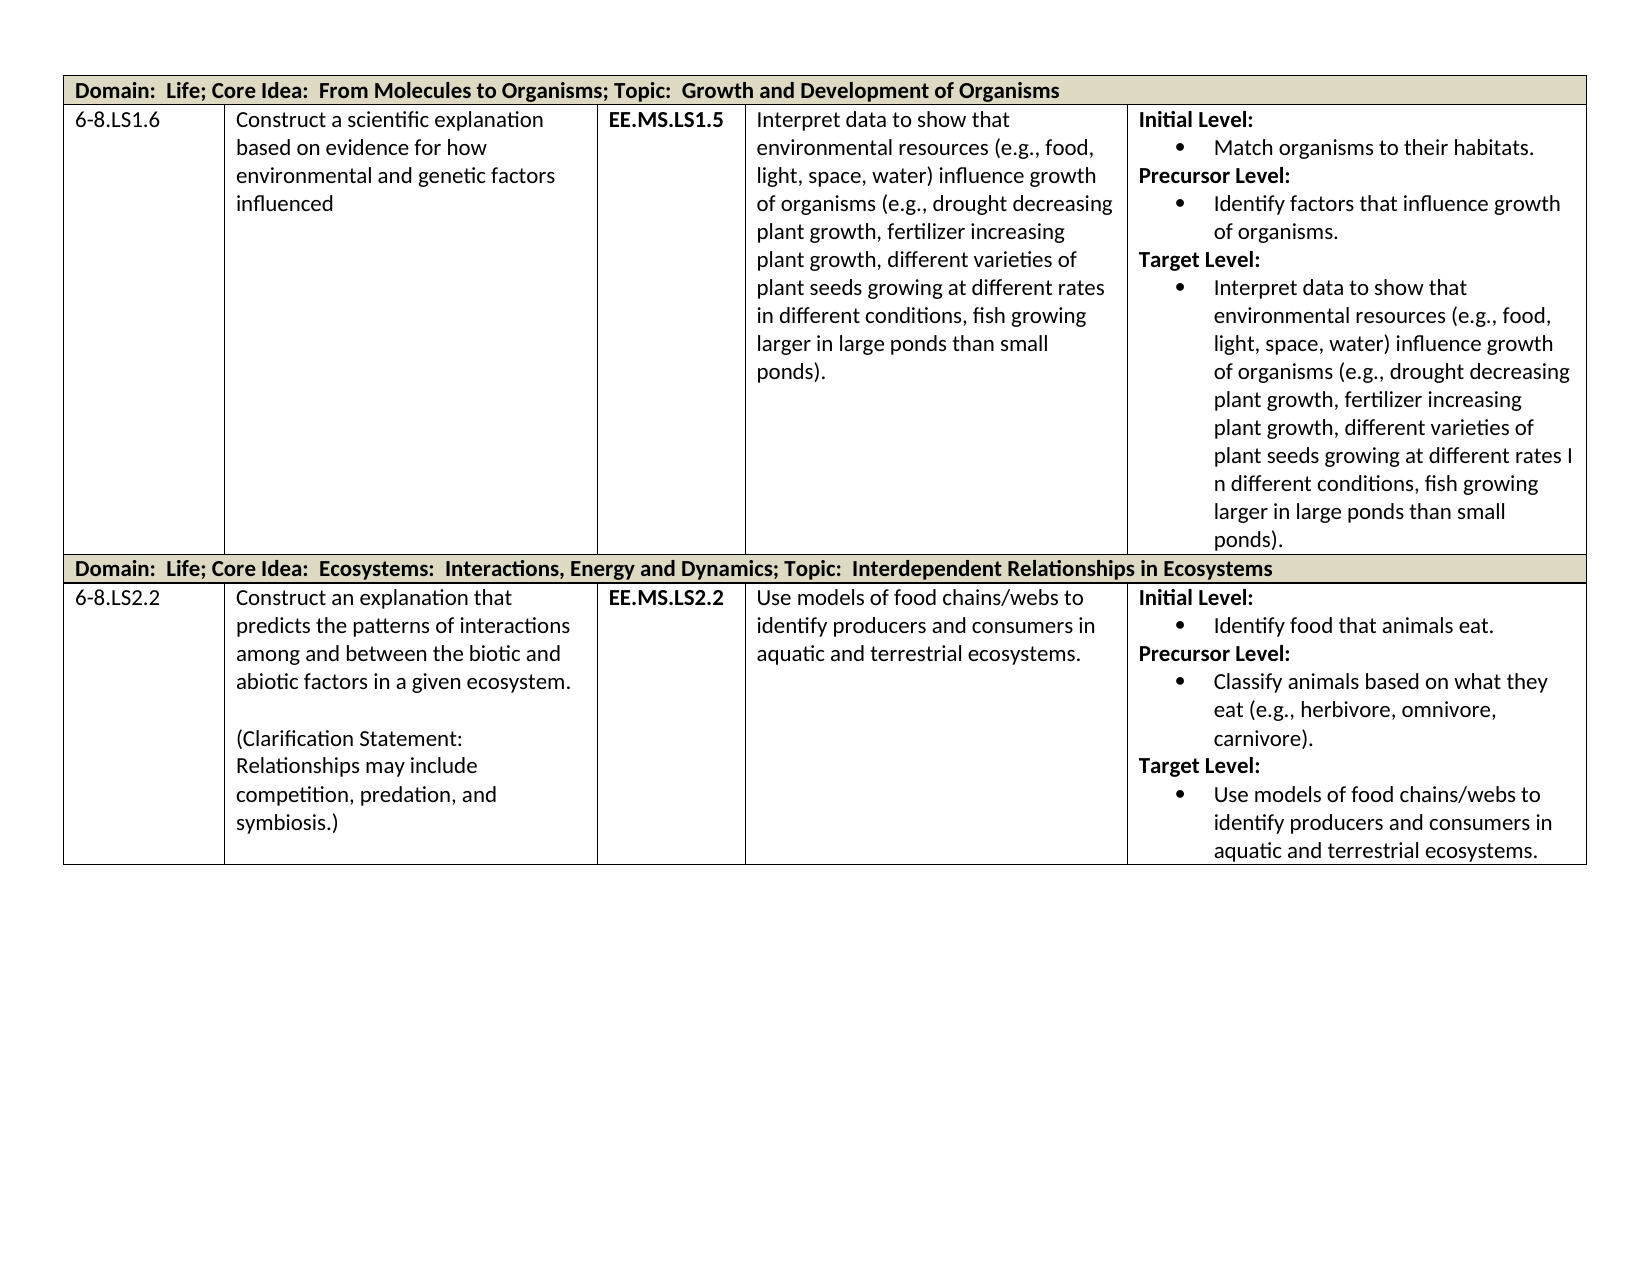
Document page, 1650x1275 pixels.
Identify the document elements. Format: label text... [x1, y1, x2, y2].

table_cell Initial Level: Match organisms to their habitats. Precursor Level: Identify factors that influence growth of organisms. Target Level: Interpret data to show that environmental resources (e.g., food, light, space, water) influence growth of organisms (e.g., drought decreasing plant growth, fertilizer increasing plant growth, different varieties of plant seeds growing at different rates I n different conditions, fish growing larger in large ponds than small ponds). [1128, 105, 1586, 553]
table_header Domain: Life; Core Idea: From Molecules to Organisms; Topic: Growth and Development of Organisms [64, 76, 1586, 104]
table_cell Domain: Life; Core Idea: Ecosystems: Interactions, Energy and Dynamics; Topic: Interdependent Relationships in Ecosystems [64, 555, 1586, 582]
table_cell EE.MS.LS1.5 [598, 105, 745, 553]
table_cell Construct a scientific explanation based on evidence for how environmental and genetic factors influenced [225, 105, 597, 553]
table_cell EE.MS.LS2.2 [598, 584, 745, 864]
table_cell Interpret data to show that environmental resources (e.g., food, light, space, water) influence growth of organisms (e.g., drought decreasing plant growth, fertilizer increasing plant growth, different varieties of plant seeds growing at different rates in different conditions, fish growing larger in large ponds than small ponds). [746, 105, 1127, 553]
table_cell 6-8.LS1.6 [64, 105, 224, 553]
table_cell Use models of food chains/webs to identify producers and consumers in aquatic and terrestrial ecosystems. [746, 584, 1127, 864]
table_cell 6-8.LS2.2 [64, 584, 224, 864]
table_cell Initial Level: Identify food that animals eat. Precursor Level: Classify animals based on what they eat (e.g., herbivore, omnivore, carnivore). Target Level: Use models of food chains/webs to identify producers and consumers in aquatic and terrestrial ecosystems. [1128, 584, 1586, 864]
table_cell Construct an explanation that predicts the patterns of interactions among and between the biotic and abiotic factors in a given ecosystem. (Clarification Statement: Relationships may include competition, predation, and symbiosis.) [225, 584, 597, 864]
